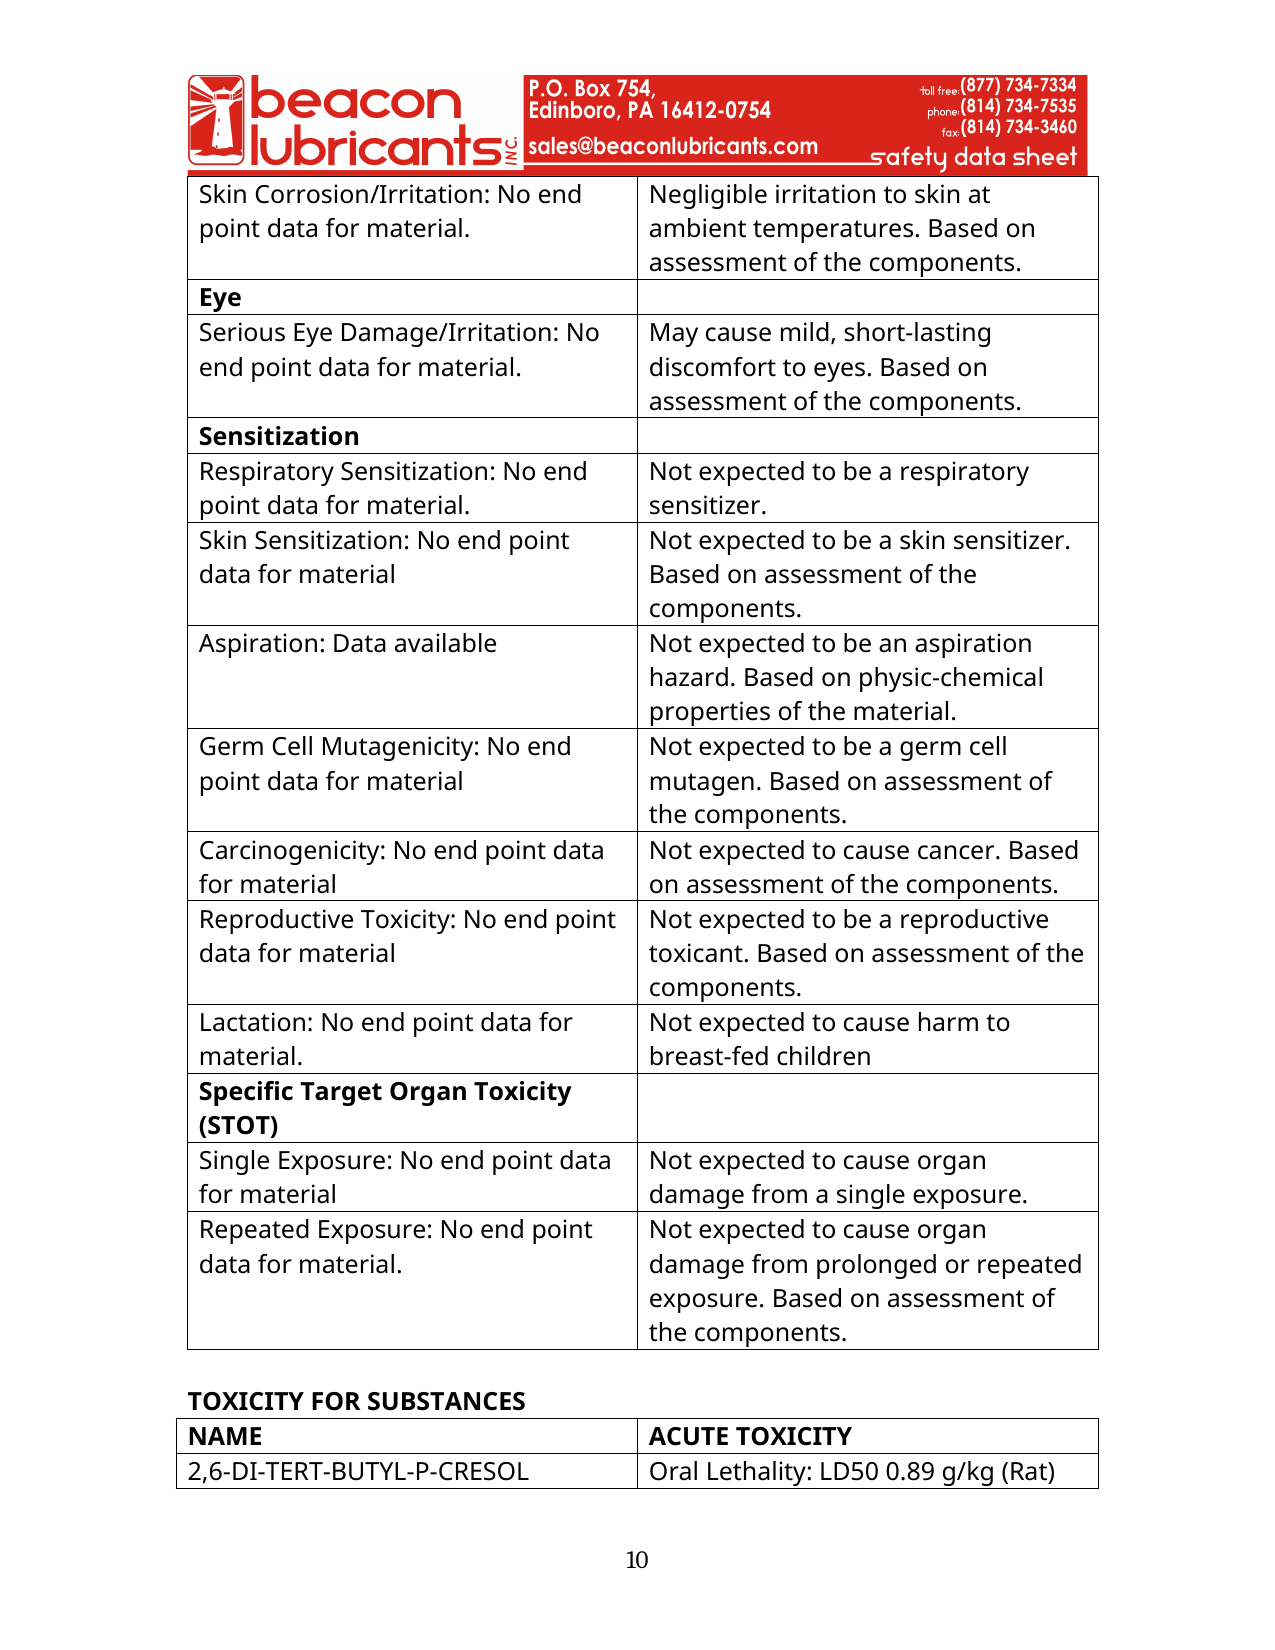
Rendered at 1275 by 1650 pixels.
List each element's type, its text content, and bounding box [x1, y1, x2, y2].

table_cell Serious Eye Damage/Irritation: No end point data for material. [188, 315, 637, 417]
table_cell Not expected to be a skin sensitizer. Based on assessment of the components. [638, 523, 1098, 625]
table_cell Not expected to cause organ damage from prolonged or repeated exposure. Based on assessment of the components. [638, 1212, 1098, 1348]
table_cell Respiratory Sensitization: No end point data for material. [188, 454, 637, 522]
table_cell [638, 280, 1098, 314]
table_cell Carcinogenicity: No end point data for material [188, 832, 637, 900]
table_header NAME [177, 1419, 637, 1453]
table_cell Not expected to cause cancer. Based on assessment of the components. [638, 832, 1098, 900]
table_cell Skin Sensitization: No end point data for material [188, 523, 637, 625]
table_cell [638, 1074, 1098, 1142]
table_cell Eye [188, 280, 637, 314]
table_cell Not expected to cause harm to breast-fed children [638, 1005, 1098, 1073]
table_cell Not expected to be a germ cell mutagen. Based on assessment of the components. [638, 729, 1098, 831]
table_header ACUTE TOXICITY [638, 1419, 1098, 1453]
table_cell Skin Corrosion/Irritation: No end point data for material. [188, 177, 637, 279]
table_cell Reproductive Toxicity: No end point data for material [188, 901, 637, 1004]
table_cell Oral Lethality: LD50 0.89 g/kg (Rat) [638, 1454, 1098, 1488]
table_cell Lactation: No end point data for material. [188, 1005, 637, 1073]
table_cell Specific Target Organ Toxicity (STOT) [188, 1074, 637, 1142]
table_cell Sensitization [188, 418, 637, 452]
table_cell Germ Cell Mutagenicity: No end point data for material [188, 729, 637, 831]
table_cell May cause mild, short-lasting discomfort to eyes. Based on assessment of the components. [638, 315, 1098, 417]
picture [187, 75, 1088, 176]
text TOXICITY FOR SUBSTANCES [187, 1383, 1087, 1418]
table_cell Single Exposure: No end point data for material [188, 1143, 637, 1211]
table_cell Repeated Exposure: No end point data for material. [188, 1212, 637, 1348]
table_cell 2,6-DI-TERT-BUTYL-P-CRESOL [177, 1454, 637, 1488]
table_cell Not expected to cause organ damage from a single exposure. [638, 1143, 1098, 1211]
table_cell Aspiration: Data available [188, 626, 637, 728]
table_cell Not expected to be a respiratory sensitizer. [638, 454, 1098, 522]
table_cell Negligible irritation to skin at ambient temperatures. Based on assessment of the components. [638, 177, 1098, 279]
table_cell Not expected to be a reproductive toxicant. Based on assessment of the components. [638, 901, 1098, 1004]
table_cell Not expected to be an aspiration hazard. Based on physic-chemical properties of the material. [638, 626, 1098, 728]
table_cell [638, 418, 1098, 452]
